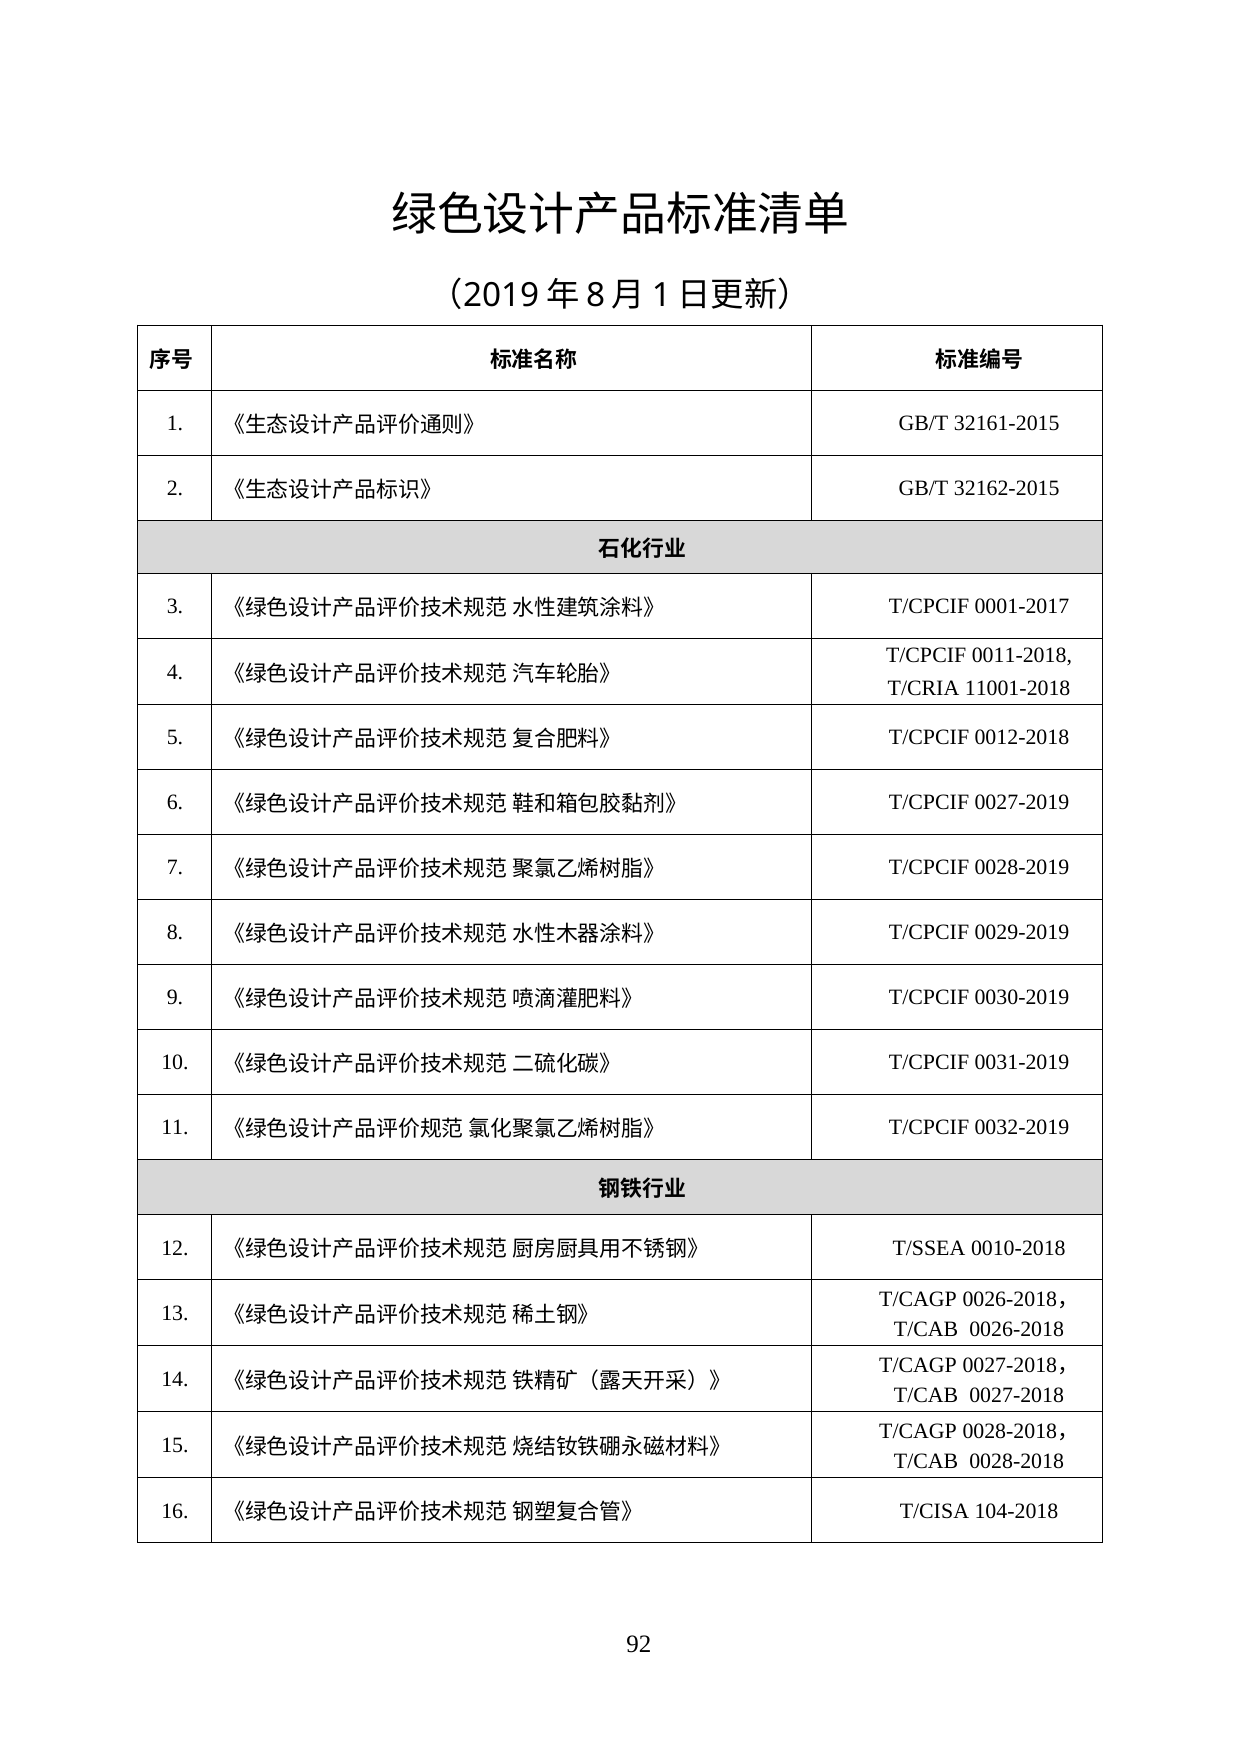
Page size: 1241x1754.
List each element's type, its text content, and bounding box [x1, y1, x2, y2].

table_cell T/CPCIF 0031-2019 [812, 1030, 1102, 1094]
table_cell 《绿色设计产品评价技术规范 聚氯乙烯树脂》 [212, 835, 811, 899]
table_cell 5. [138, 705, 211, 769]
table_cell 4. [138, 639, 211, 704]
table_cell T/CAGP 0027-2018， T/CAB 0027-2018 [812, 1346, 1102, 1411]
table_cell 《绿色设计产品评价技术规范 稀土钢》 [212, 1280, 811, 1345]
table_cell T/CPCIF 0030-2019 [812, 965, 1102, 1029]
table_cell T/CPCIF 0011-2018, T/CRIA 11001-2018 [812, 639, 1102, 704]
table_cell 《绿色设计产品评价规范 氯化聚氯乙烯树脂》 [212, 1095, 811, 1159]
table_cell 10. [138, 1030, 211, 1094]
table_cell 9. [138, 965, 211, 1029]
table_cell 《绿色设计产品评价技术规范 汽车轮胎》 [212, 639, 811, 704]
table_cell T/CPCIF 0028-2019 [812, 835, 1102, 899]
table_cell 11. [138, 1095, 211, 1159]
table_cell 《绿色设计产品评价技术规范 复合肥料》 [212, 705, 811, 769]
table_cell 《生态设计产品标识》 [212, 456, 811, 519]
table_cell 1. [138, 391, 211, 454]
table_cell T/CAGP 0028-2018， T/CAB 0028-2018 [812, 1412, 1102, 1477]
table_header 序号 [138, 326, 211, 389]
text 绿色设计产品标准清单 [187, 162, 1053, 259]
table_cell 12. [138, 1215, 211, 1279]
table_cell 13. [138, 1280, 211, 1345]
table_cell 《绿色设计产品评价技术规范 铁精矿（露天开采）》 [212, 1346, 811, 1411]
table_header 标准名称 [212, 326, 811, 389]
table_cell 《绿色设计产品评价技术规范 水性建筑涂料》 [212, 574, 811, 638]
table_cell T/CPCIF 0012-2018 [812, 705, 1102, 769]
table_header 标准编号 [812, 326, 1102, 389]
table_cell 《绿色设计产品评价技术规范 水性木器涂料》 [212, 900, 811, 964]
table_cell 钢铁行业 [138, 1160, 1102, 1214]
text （2019年8月1日更新） [187, 259, 1053, 324]
table_cell GB/T 32162-2015 [812, 456, 1102, 519]
table_cell T/CPCIF 0001-2017 [812, 574, 1102, 638]
table_cell 《绿色设计产品评价技术规范 钢塑复合管》 [212, 1478, 811, 1542]
table_cell 石化行业 [138, 521, 1102, 573]
table_cell 15. [138, 1412, 211, 1477]
table_cell 《绿色设计产品评价技术规范 烧结钕铁硼永磁材料》 [212, 1412, 811, 1477]
table_cell 6. [138, 770, 211, 834]
table_cell 《绿色设计产品评价技术规范 厨房厨具用不锈钢》 [212, 1215, 811, 1279]
table_cell 《绿色设计产品评价技术规范 鞋和箱包胶黏剂》 [212, 770, 811, 834]
table_cell GB/T 32161-2015 [812, 391, 1102, 454]
table_cell 7. [138, 835, 211, 899]
table_cell T/SSEA 0010-2018 [812, 1215, 1102, 1279]
table_cell 《生态设计产品评价通则》 [212, 391, 811, 454]
table_cell 16. [138, 1478, 211, 1542]
table_cell T/CISA 104-2018 [812, 1478, 1102, 1542]
table_cell T/CPCIF 0032-2019 [812, 1095, 1102, 1159]
table_cell 14. [138, 1346, 211, 1411]
table_cell T/CPCIF 0029-2019 [812, 900, 1102, 964]
table_cell 《绿色设计产品评价技术规范 喷滴灌肥料》 [212, 965, 811, 1029]
table_cell T/CAGP 0026-2018， T/CAB 0026-2018 [812, 1280, 1102, 1345]
table_cell T/CPCIF 0027-2019 [812, 770, 1102, 834]
table_cell 8. [138, 900, 211, 964]
table_cell 2. [138, 456, 211, 519]
table_cell 《绿色设计产品评价技术规范 二硫化碳》 [212, 1030, 811, 1094]
table_cell 3. [138, 574, 211, 638]
